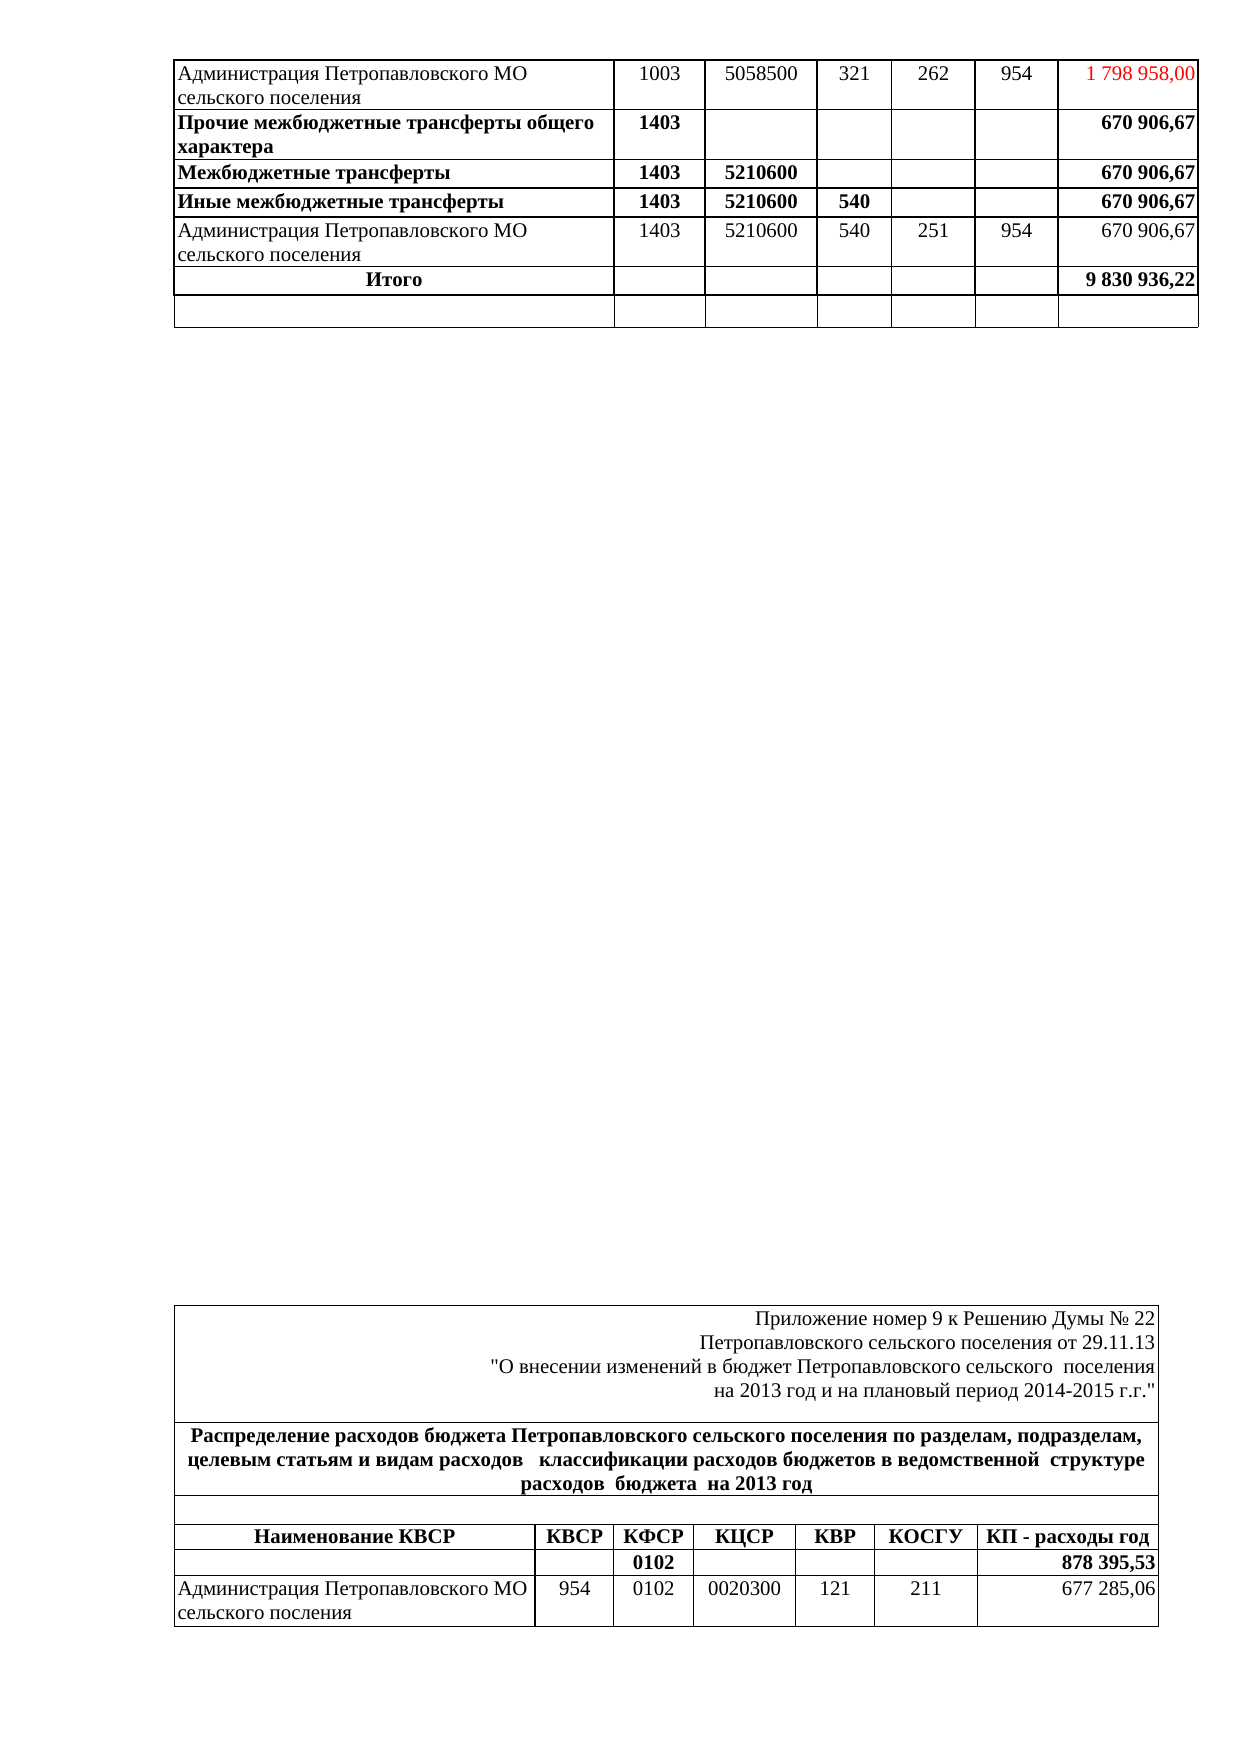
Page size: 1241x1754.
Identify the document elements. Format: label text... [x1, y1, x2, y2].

table_cell [706, 110, 816, 158]
table_cell 1403 [615, 110, 704, 158]
table_cell КОСГУ [875, 1525, 977, 1549]
table_cell [694, 1550, 795, 1574]
table_cell [976, 296, 1058, 326]
table_cell 5210600 [706, 160, 816, 187]
table_cell 0020300 [694, 1576, 795, 1626]
table_cell [892, 267, 974, 294]
table_cell [875, 1550, 977, 1574]
table_cell 1403 [615, 160, 704, 187]
table_cell [175, 1496, 1158, 1523]
table_cell [796, 1550, 874, 1574]
table_cell КВСР [536, 1525, 613, 1549]
table_cell [892, 189, 974, 216]
table_cell КЦСР [694, 1525, 795, 1549]
table_cell 670 906,67 [1059, 110, 1197, 158]
table_cell 670 906,67 [1059, 189, 1197, 216]
table_cell 954 [536, 1576, 613, 1626]
table_cell 1403 [615, 218, 704, 266]
table_cell [976, 189, 1057, 216]
table_cell КФСР [614, 1525, 693, 1549]
table_cell [892, 110, 974, 158]
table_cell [175, 1576, 534, 1626]
table_cell Прочие межбюджетные трансферты общего характера [175, 110, 613, 158]
table_cell [706, 267, 816, 294]
table_cell Итого [175, 267, 613, 294]
table_cell Межбюджетные трансферты [175, 160, 613, 187]
table_cell [536, 1550, 613, 1574]
table_cell 954 [976, 61, 1057, 109]
table_cell [818, 267, 891, 294]
table_cell [615, 296, 705, 326]
table_cell 211 [875, 1576, 977, 1626]
table_cell Наименование КВСР [175, 1525, 534, 1549]
table_cell [175, 296, 614, 326]
table_cell Администрация Петропавловского МО сельского поселения [175, 61, 613, 109]
table_cell 121 [796, 1576, 874, 1626]
table_cell КП - расходы год [978, 1525, 1158, 1549]
table_cell 954 [976, 218, 1057, 266]
table_cell [976, 110, 1057, 158]
table_cell 677 285,06 [978, 1576, 1158, 1626]
table_cell 5210600 [706, 189, 816, 216]
table_cell 540 [818, 189, 891, 216]
table_cell [615, 267, 704, 294]
table_cell [976, 267, 1057, 294]
table_cell Администрация Петропавловского МО сельского поселения [175, 218, 613, 266]
table_cell 670 906,67 [1059, 160, 1197, 187]
table_cell [892, 296, 975, 326]
table_cell 540 [818, 218, 891, 266]
table_cell [976, 160, 1057, 187]
table_cell 251 [892, 218, 974, 266]
table_cell [706, 296, 817, 326]
table_cell [892, 160, 974, 187]
table_cell [1059, 296, 1198, 326]
table_cell 1003 [615, 61, 704, 109]
table_cell [818, 110, 891, 158]
table_header Приложение номер 9 к Решению Думы № 22 Петропавловского сельского поселения от 29.11.13 "О внесении изменений в бюджет Петропавловского сельского поселения на 2013 год и на плановый период 2014-2015 г.г." [175, 1306, 1158, 1422]
table_cell 878 395,53 [978, 1550, 1158, 1574]
table_cell [175, 1550, 534, 1574]
table_cell [818, 296, 891, 326]
table_cell 670 906,67 [1059, 218, 1197, 266]
table_cell 262 [892, 61, 974, 109]
table_cell 0102 [614, 1550, 693, 1574]
table_cell Иные межбюджетные трансферты [175, 189, 613, 216]
table_cell КВР [796, 1525, 874, 1549]
table_cell 5058500 [706, 61, 816, 109]
table_cell 1 798 958,00 [1059, 61, 1197, 109]
table_cell Распределение расходов бюджета Петропавловского сельского поселения по разделам, подразделам, целевым статьям и видам расходов классификации расходов бюджетов в ведомственной структуре расходов бюджета на 2013 год [175, 1423, 1158, 1495]
table_cell 0102 [614, 1576, 693, 1626]
table_cell [818, 160, 891, 187]
table_cell 9 830 936,22 [1059, 267, 1197, 294]
table_cell 321 [818, 61, 891, 109]
table_cell 1403 [615, 189, 704, 216]
table_cell 5210600 [706, 218, 816, 266]
